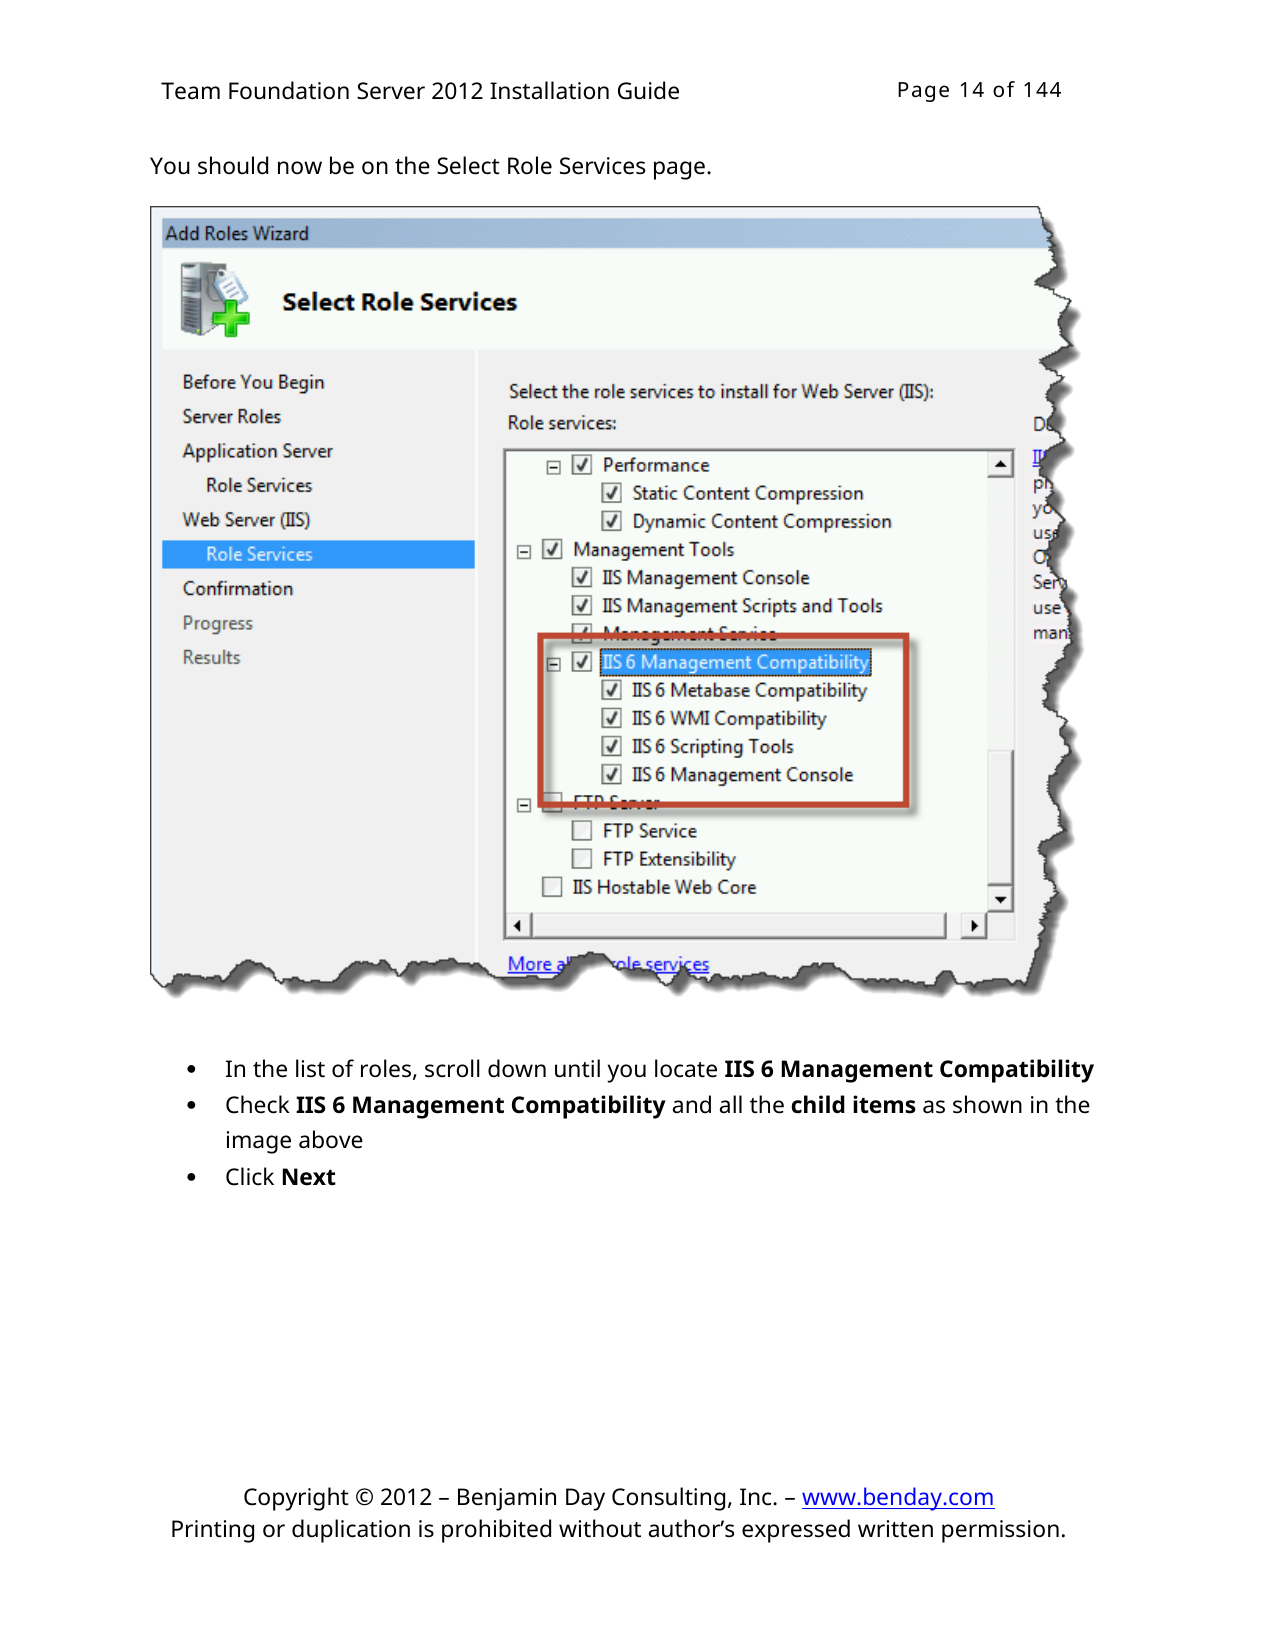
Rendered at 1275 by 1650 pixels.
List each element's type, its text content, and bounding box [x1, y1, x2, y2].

text You should now be on the Select Role Services page. [150, 150, 1125, 181]
list Check IIS 6 Management Compatibility and all the child items as shown in the image above [187, 1088, 1125, 1156]
list Click Next [187, 1160, 1125, 1192]
list In the list of roles, scroll down until you locate IIS 6 Management Compatibility [187, 1053, 1125, 1084]
picture [150, 206, 1108, 1027]
